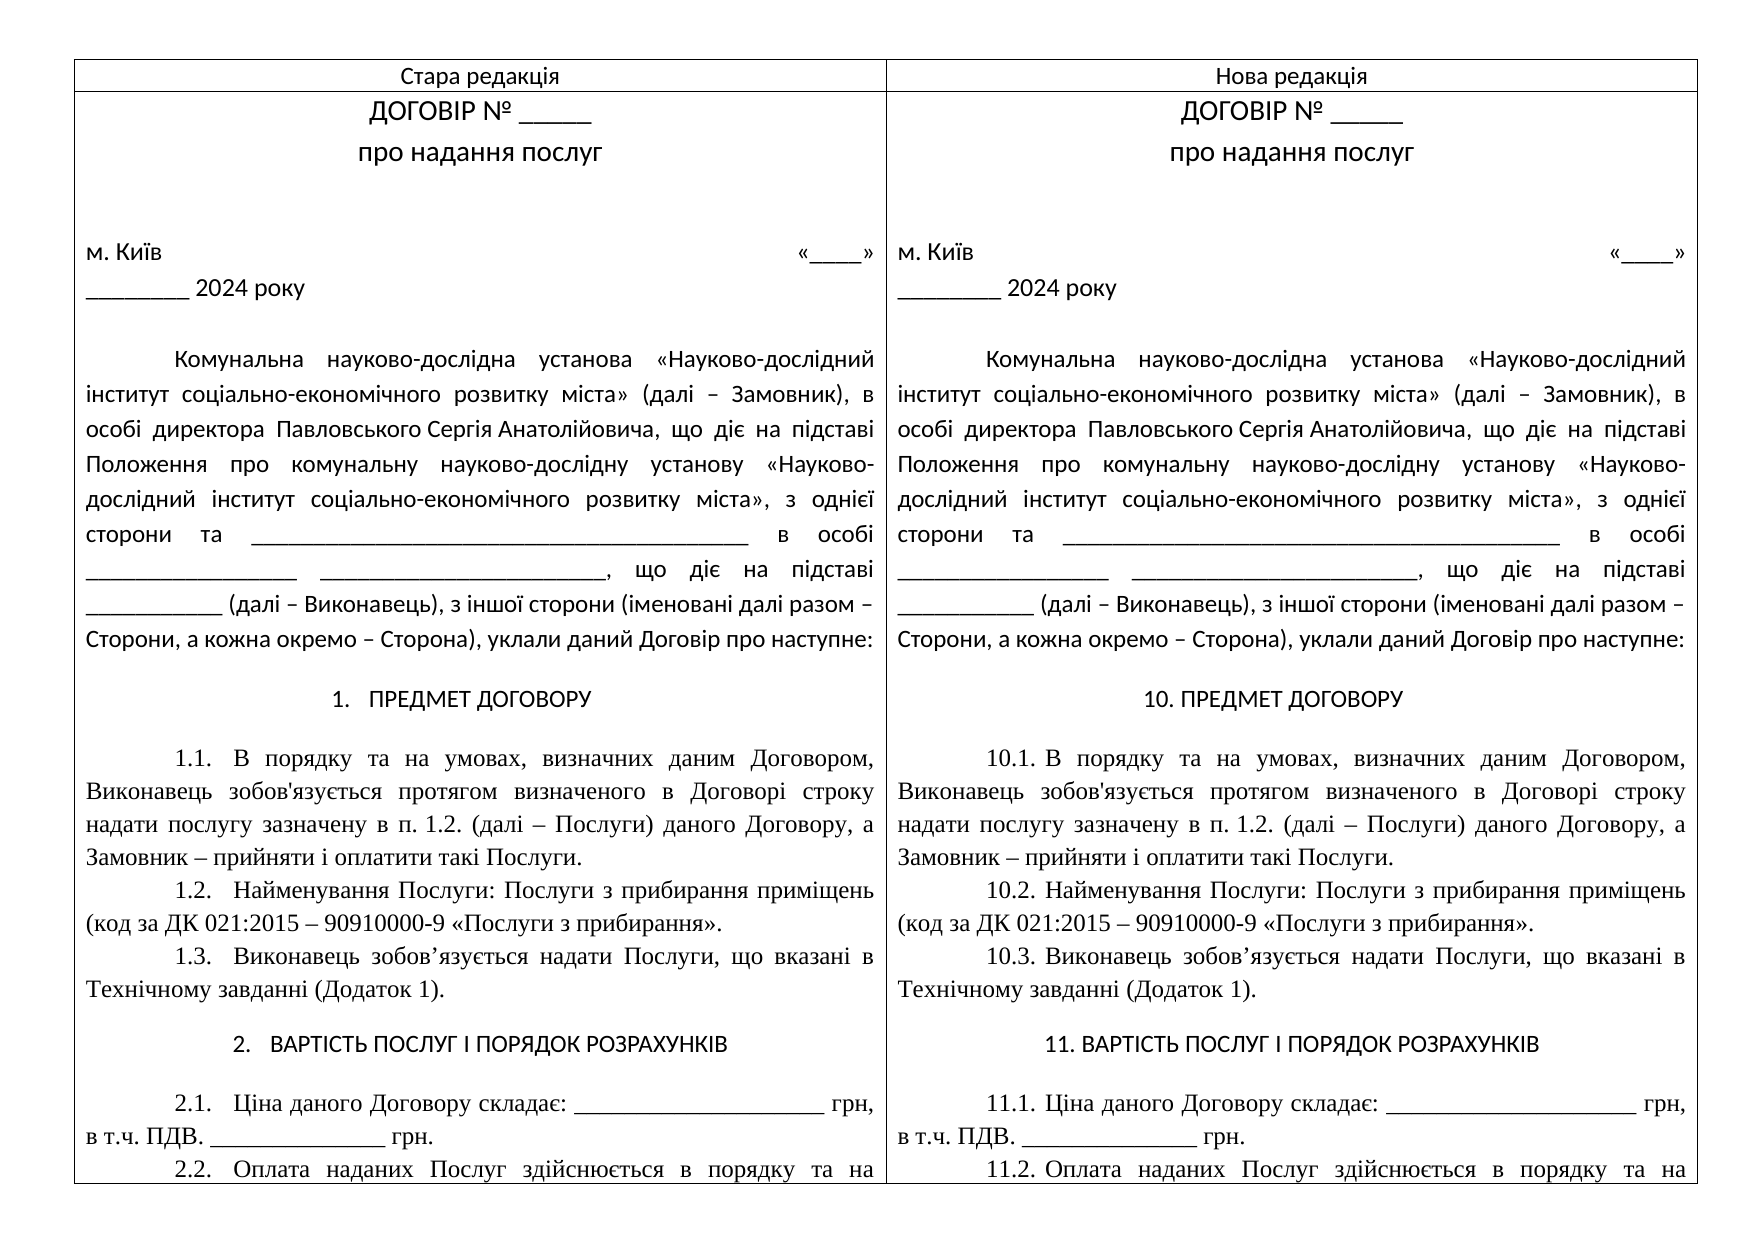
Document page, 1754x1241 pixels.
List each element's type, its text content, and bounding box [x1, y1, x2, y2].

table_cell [75, 92, 886, 1183]
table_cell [887, 92, 1697, 1183]
table_header Нова редакція [887, 60, 1697, 91]
table_header Стара редакція [75, 60, 886, 91]
